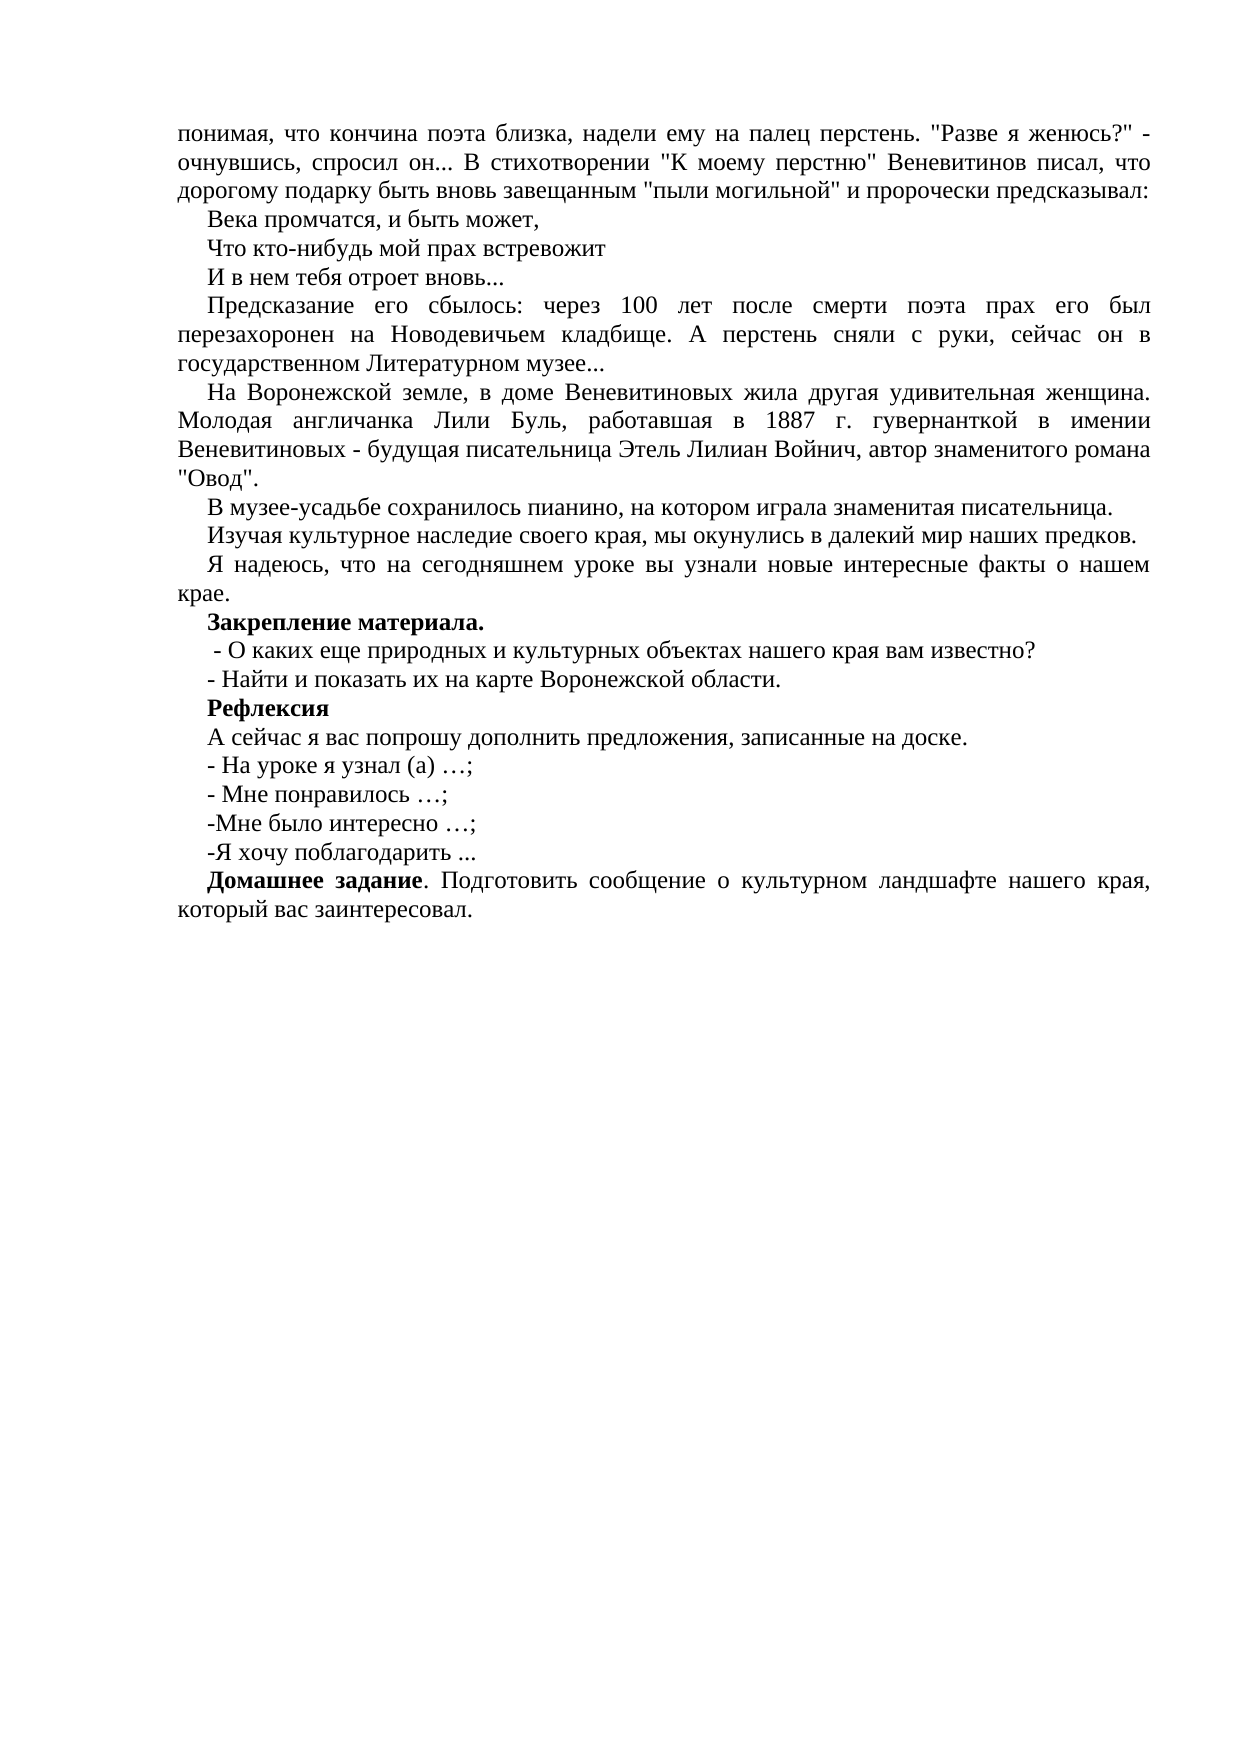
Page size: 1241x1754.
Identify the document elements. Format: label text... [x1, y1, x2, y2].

text Домашнее задание. Подготовить сообщение о культурном ландшафте нашего края, который вас заинтересовал. [177, 866, 1152, 923]
text -Я хочу поблагодарить ... [177, 837, 1152, 866]
text - О каких еще природных и культурных объектах нашего края вам известно? [177, 636, 1152, 664]
text Предсказание его сбылось: через 100 лет после смерти поэта прах его был перезахоронен на Новодевичьем кладбище. А перстень сняли с руки, сейчас он в государственном Литературном музее... [177, 291, 1152, 377]
text - Найти и показать их на карте Воронежской области. [177, 664, 1152, 693]
text В музее-усадьбе сохранилось пианино, на котором играла знаменитая писательница. [177, 492, 1152, 521]
text А сейчас я вас попрошу дополнить предложения, записанные на доске. [177, 722, 1152, 751]
text Что кто-нибудь мой прах встревожит [177, 233, 1152, 262]
text - Мне понравилось …; [177, 779, 1152, 808]
text - На уроке я узнал (а) …; [177, 751, 1152, 779]
text Изучая культурное наследие своего края, мы окунулись в далекий мир наших предков. [177, 521, 1152, 549]
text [177, 118, 1152, 204]
text Рефлексия [177, 693, 1152, 722]
text Закрепление материала. [177, 607, 1152, 636]
text Я надеюсь, что на сегодняшнем уроке вы узнали новые интересные факты о нашем крае. [177, 549, 1152, 607]
text И в нем тебя отроет вновь... [177, 262, 1152, 291]
text -Мне было интересно …; [177, 808, 1152, 837]
text Века промчатся, и быть может, [177, 204, 1152, 233]
text На Воронежской земле, в доме Веневитиновых жила другая удивительная женщина. Молодая англичанка Лили Буль, работавшая в 1887 г. гувернанткой в имении Веневитиновых - будущая писательница Этель Лилиан Войнич, автор знаменитого романа "Овод". [177, 377, 1152, 492]
